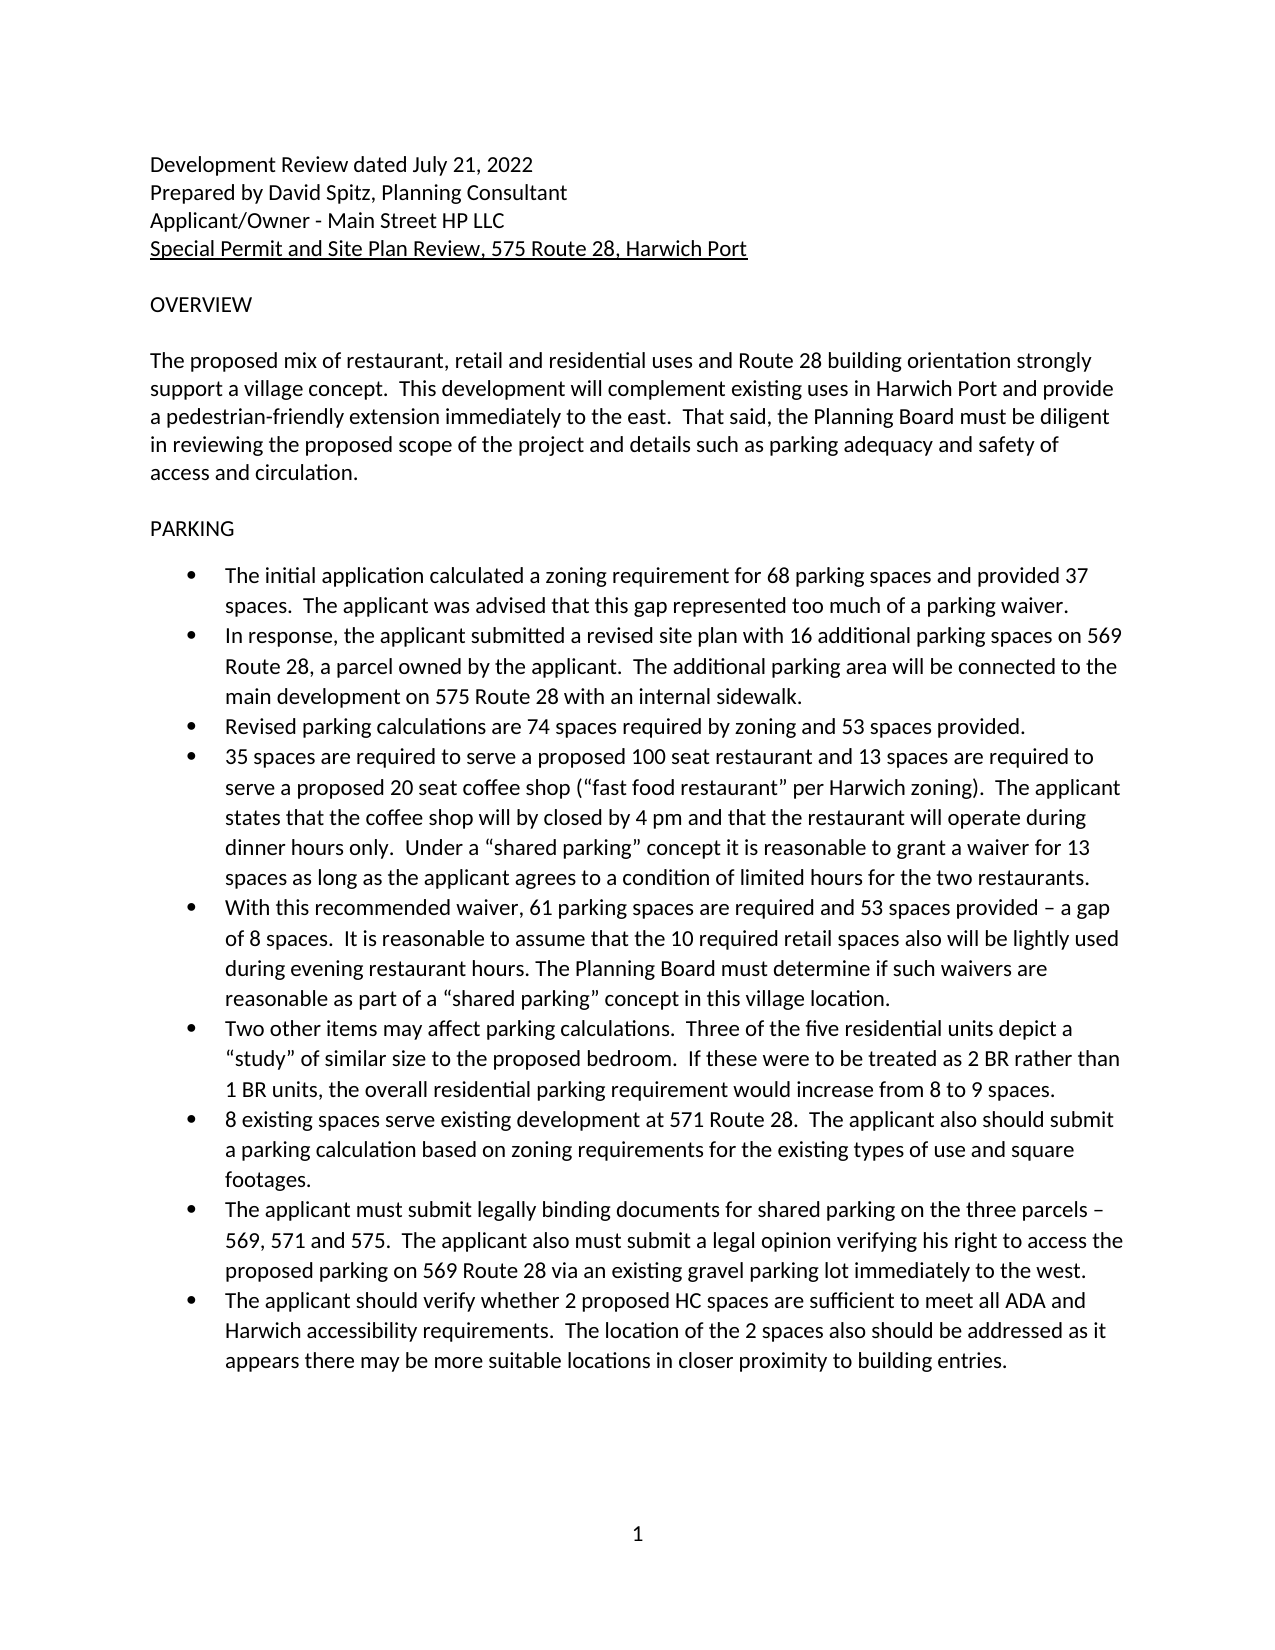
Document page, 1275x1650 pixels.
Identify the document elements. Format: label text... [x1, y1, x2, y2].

text OVERVIEW [150, 290, 1125, 318]
text Prepared by David Spitz, Planning Consultant [150, 178, 1125, 206]
list With this recommended waiver, 61 parking spaces are required and 53 spaces provided – a gap of 8 spaces. It is reasonable to assume that the 10 required retail spaces also will be lightly used during evening restaurant hours. The Planning Board must determine if such waivers are reasonable as part of a “shared parking” concept in this village location. [187, 893, 1125, 1012]
list The initial application calculated a zoning requirement for 68 parking spaces and provided 37 spaces. The applicant was advised that this gap represented too much of a parking waiver. [187, 561, 1125, 619]
text Development Review dated July 21, 2022 [150, 150, 1125, 178]
text Special Permit and Site Plan Review, 575 Route 28, Harwich Port [150, 234, 1125, 262]
text The proposed mix of restaurant, retail and residential uses and Route 28 building orientation strongly support a village concept. This development will complement existing uses in Harwich Port and provide a pedestrian-friendly extension immediately to the east. That said, the Planning Board must be diligent in reviewing the proposed scope of the project and details such as parking adequacy and safety of access and circulation. [150, 346, 1125, 486]
list Revised parking calculations are 74 spaces required by zoning and 53 spaces provided. [187, 712, 1125, 740]
list Two other items may affect parking calculations. Three of the five residential units depict a “study” of similar size to the proposed bedroom. If these were to be treated as 2 BR rather than 1 BR units, the overall residential parking requirement would increase from 8 to 9 spaces. [187, 1014, 1125, 1103]
list The applicant must submit legally binding documents for shared parking on the three parcels – 569, 571 and 575. The applicant also must submit a legal opinion verifying his right to access the proposed parking on 569 Route 28 via an existing gravel parking lot immediately to the west. [187, 1196, 1125, 1284]
list In response, the applicant submitted a revised site plan with 16 additional parking spaces on 569 Route 28, a parcel owned by the applicant. The additional parking area will be connected to the main development on 575 Route 28 with an internal sidewalk. [187, 622, 1125, 710]
text Applicant/Owner - Main Street HP LLC [150, 206, 1125, 234]
list 35 spaces are required to serve a proposed 100 seat restaurant and 13 spaces are required to serve a proposed 20 seat coffee shop (“fast food restaurant” per Harwich zoning). The applicant states that the coffee shop will by closed by 4 pm and that the restaurant will operate during dinner hours only. Under a “shared parking” concept it is reasonable to grant a waiver for 13 spaces as long as the applicant agrees to a condition of limited hours for the two restaurants. [187, 742, 1125, 891]
list The applicant should verify whether 2 proposed HC spaces are sufficient to meet all ADA and Harwich accessibility requirements. The location of the 2 spaces also should be addressed as it appears there may be more suitable locations in closer proximity to building entries. [187, 1286, 1125, 1374]
text PARKING [150, 514, 1125, 542]
list 8 existing spaces serve existing development at 571 Route 28. The applicant also should submit a parking calculation based on zoning requirements for the existing types of use and square footages. [187, 1105, 1125, 1193]
